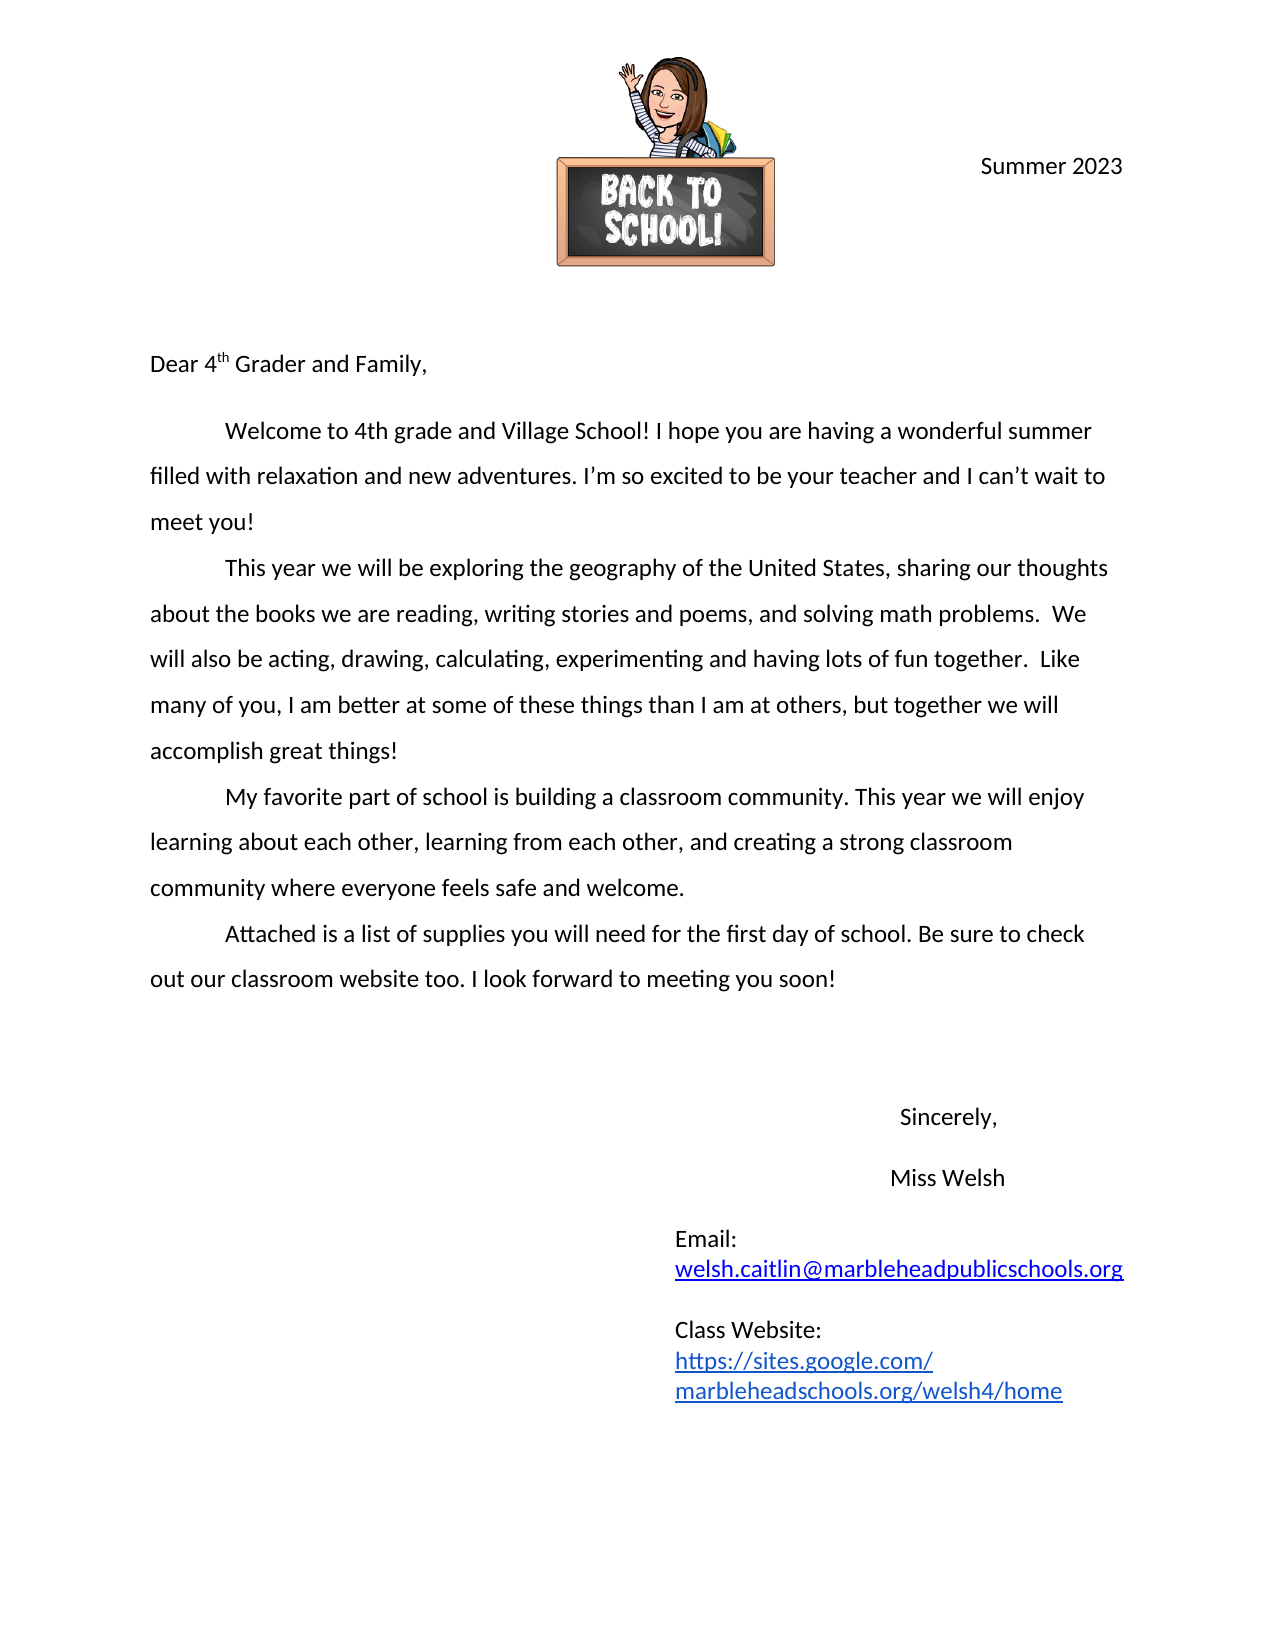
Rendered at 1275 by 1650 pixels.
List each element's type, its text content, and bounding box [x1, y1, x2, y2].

text Class Website: [675, 1314, 1125, 1345]
text Sincerely, [825, 1101, 1125, 1131]
picture [547, 43, 783, 279]
text This year we will be exploring the geography of the United States, sharing our thoughts about the books we are reading, writing stories and poems, and solving math problems. We will also be acting, drawing, calculating, experimenting and having lots of fun together. Like many of you, I am better at some of these things than I am at others, but together we will accomplish great things! [150, 552, 1125, 765]
text Summer 2023 [975, 150, 1125, 181]
text Attached is a list of supplies you will need for the first day of school. Be sure to check out our classroom website too. I look forward to meeting you soon! [150, 918, 1125, 994]
text My favorite part of school is building a classroom community. This year we will enjoy learning about each other, learning from each other, and creating a strong classroom community where everyone feels safe and welcome. [150, 781, 1125, 903]
text Welcome to 4th grade and Village School! I hope you are having a wonderful summer filled with relaxation and new adventures. I’m so excited to be your teacher and I can’t wait to meet you! [150, 415, 1125, 537]
text Dear 4th Grader and Family, [150, 217, 1125, 379]
text Miss Welsh [600, 1162, 1125, 1192]
text https://sites.google.com/marbleheadschools.org/welsh4/home [675, 1345, 1125, 1406]
text Email: welsh.caitlin@marbleheadpublicschools.org [675, 1223, 1125, 1284]
